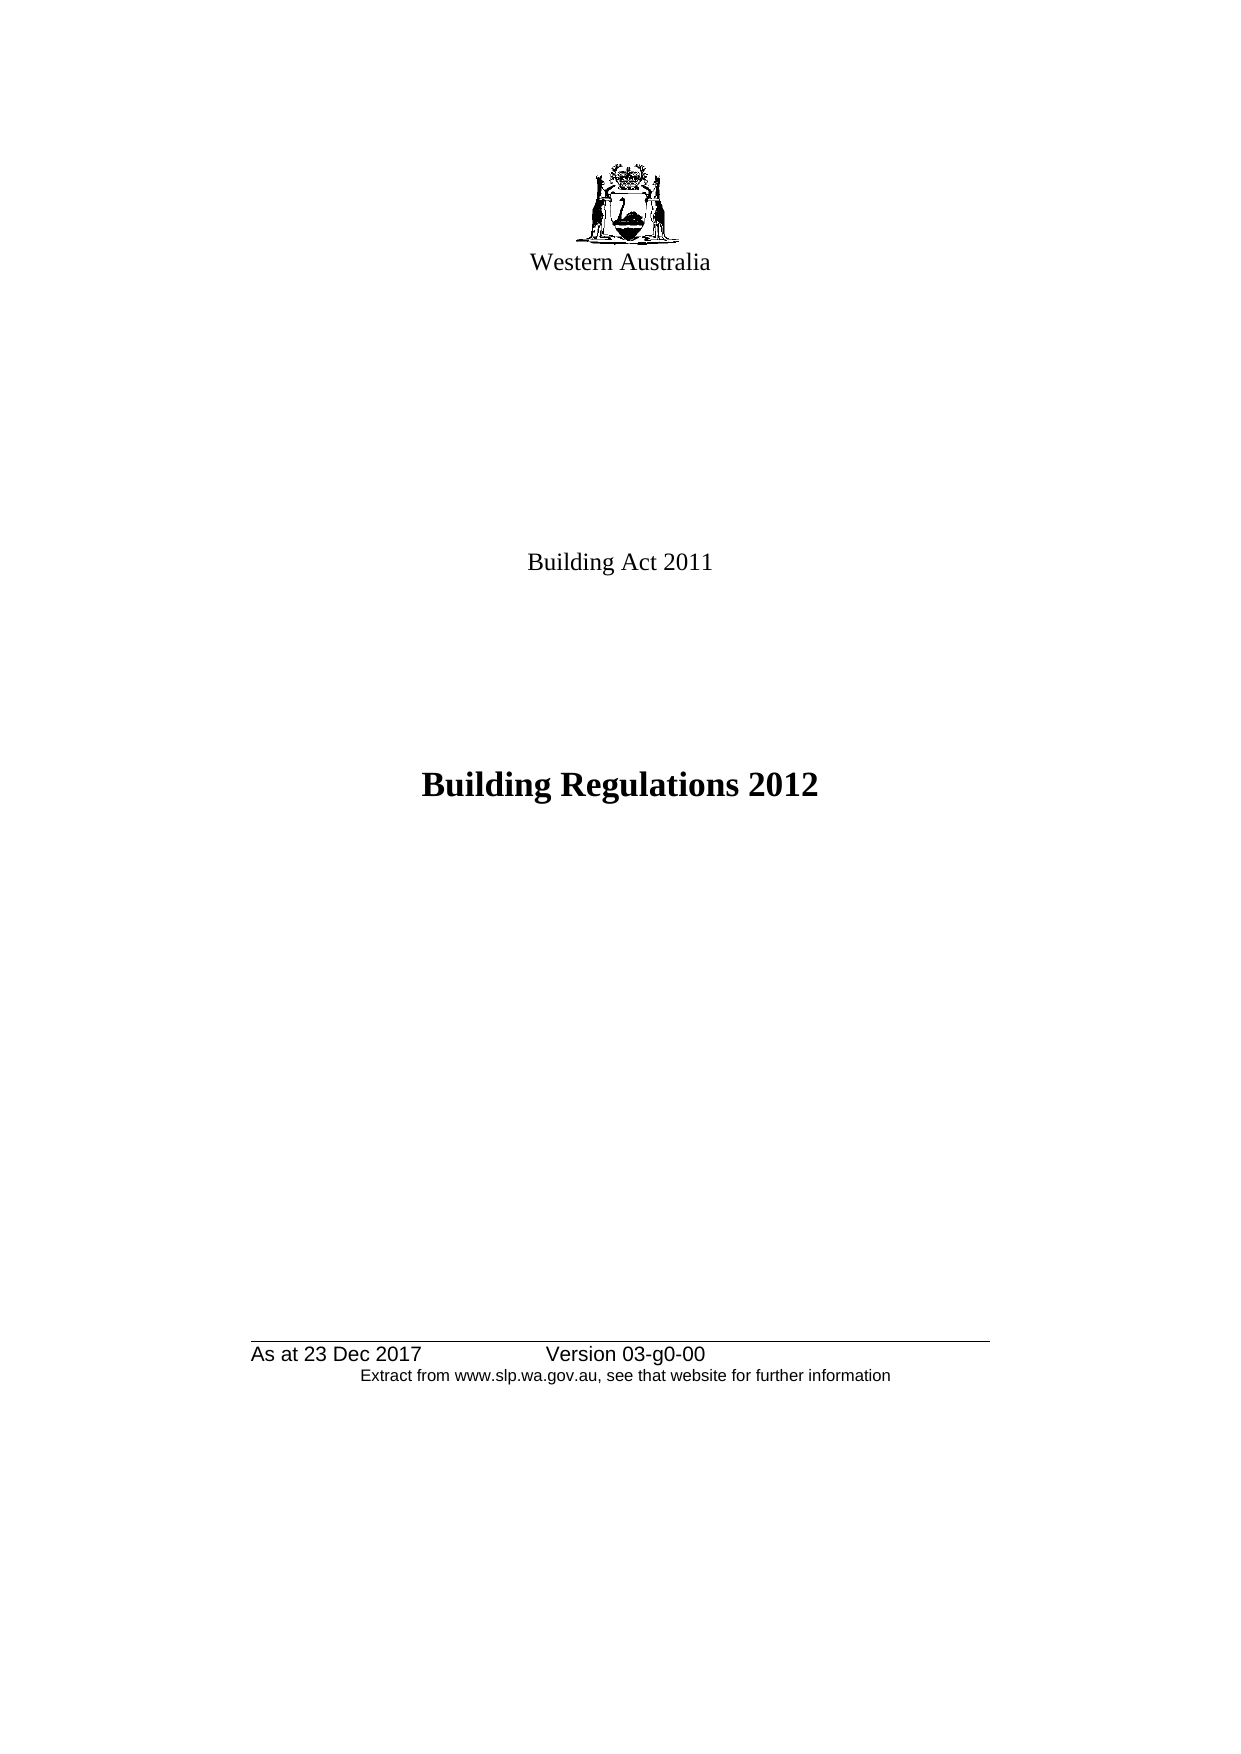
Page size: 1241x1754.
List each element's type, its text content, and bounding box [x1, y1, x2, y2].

text Western Australia [251, 247, 990, 276]
picture [575, 162, 679, 246]
text Building Act 2011 [251, 547, 990, 576]
text Building Regulations 2012 [251, 763, 990, 804]
